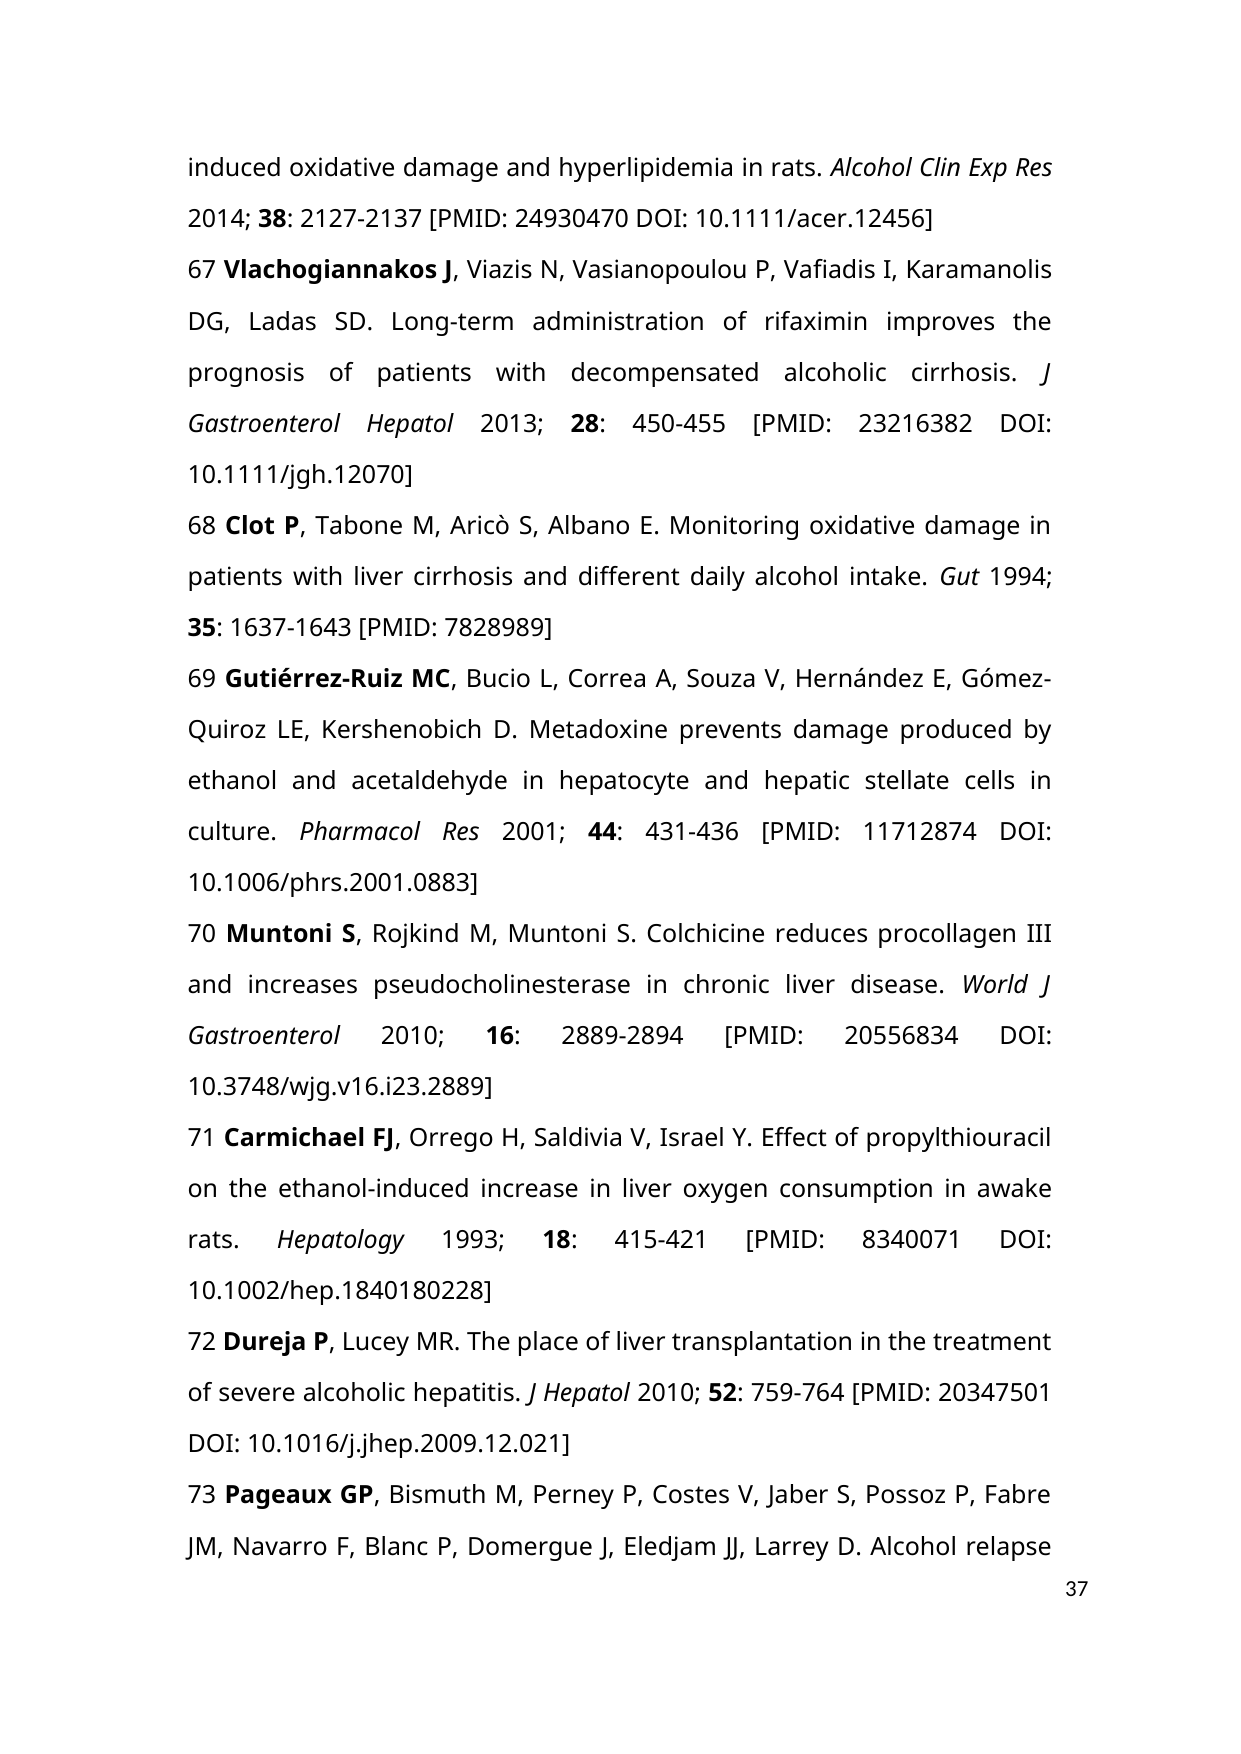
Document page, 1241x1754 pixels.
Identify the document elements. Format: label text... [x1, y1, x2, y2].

text 68 Clot P, Tabone M, Aricò S, Albano E. Monitoring oxidative damage in patients with liver cirrhosis and different daily alcohol intake. Gut 1994; 35: 1637-1643 [PMID: 7828989] [187, 507, 1053, 643]
text 70 Muntoni S, Rojkind M, Muntoni S. Colchicine reduces procollagen III and increases pseudocholinesterase in chronic liver disease. World J Gastroenterol 2010; 16: 2889-2894 [PMID: 20556834 DOI: 10.3748/wjg.v16.i23.2889] [187, 916, 1053, 1103]
text 69 Gutiérrez-Ruiz MC, Bucio L, Correa A, Souza V, Hernández E, Gómez-Quiroz LE, Kershenobich D. Metadoxine prevents damage produced by ethanol and acetaldehyde in hepatocyte and hepatic stellate cells in culture. Pharmacol Res 2001; 44: 431-436 [PMID: 11712874 DOI: 10.1006/phrs.2001.0883] [187, 660, 1053, 899]
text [187, 150, 1053, 235]
text 72 Dureja P, Lucey MR. The place of liver transplantation in the treatment of severe alcoholic hepatitis. J Hepatol 2010; 52: 759-764 [PMID: 20347501 DOI: 10.1016/j.jhep.2009.12.021] [187, 1324, 1053, 1460]
text 71 Carmichael FJ, Orrego H, Saldivia V, Israel Y. Effect of propylthiouracil on the ethanol-induced increase in liver oxygen consumption in awake rats. Hepatology 1993; 18: 415-421 [PMID: 8340071 DOI: 10.1002/hep.1840180228] [187, 1120, 1053, 1307]
text 67 Vlachogiannakos J, Viazis N, Vasianopoulou P, Vafiadis I, Karamanolis DG, Ladas SD. Long-term administration of rifaximin improves the prognosis of patients with decompensated alcoholic cirrhosis. J Gastroenterol Hepatol 2013; 28: 450-455 [PMID: 23216382 DOI: 10.1111/jgh.12070] [187, 252, 1053, 490]
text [187, 1477, 1053, 1562]
